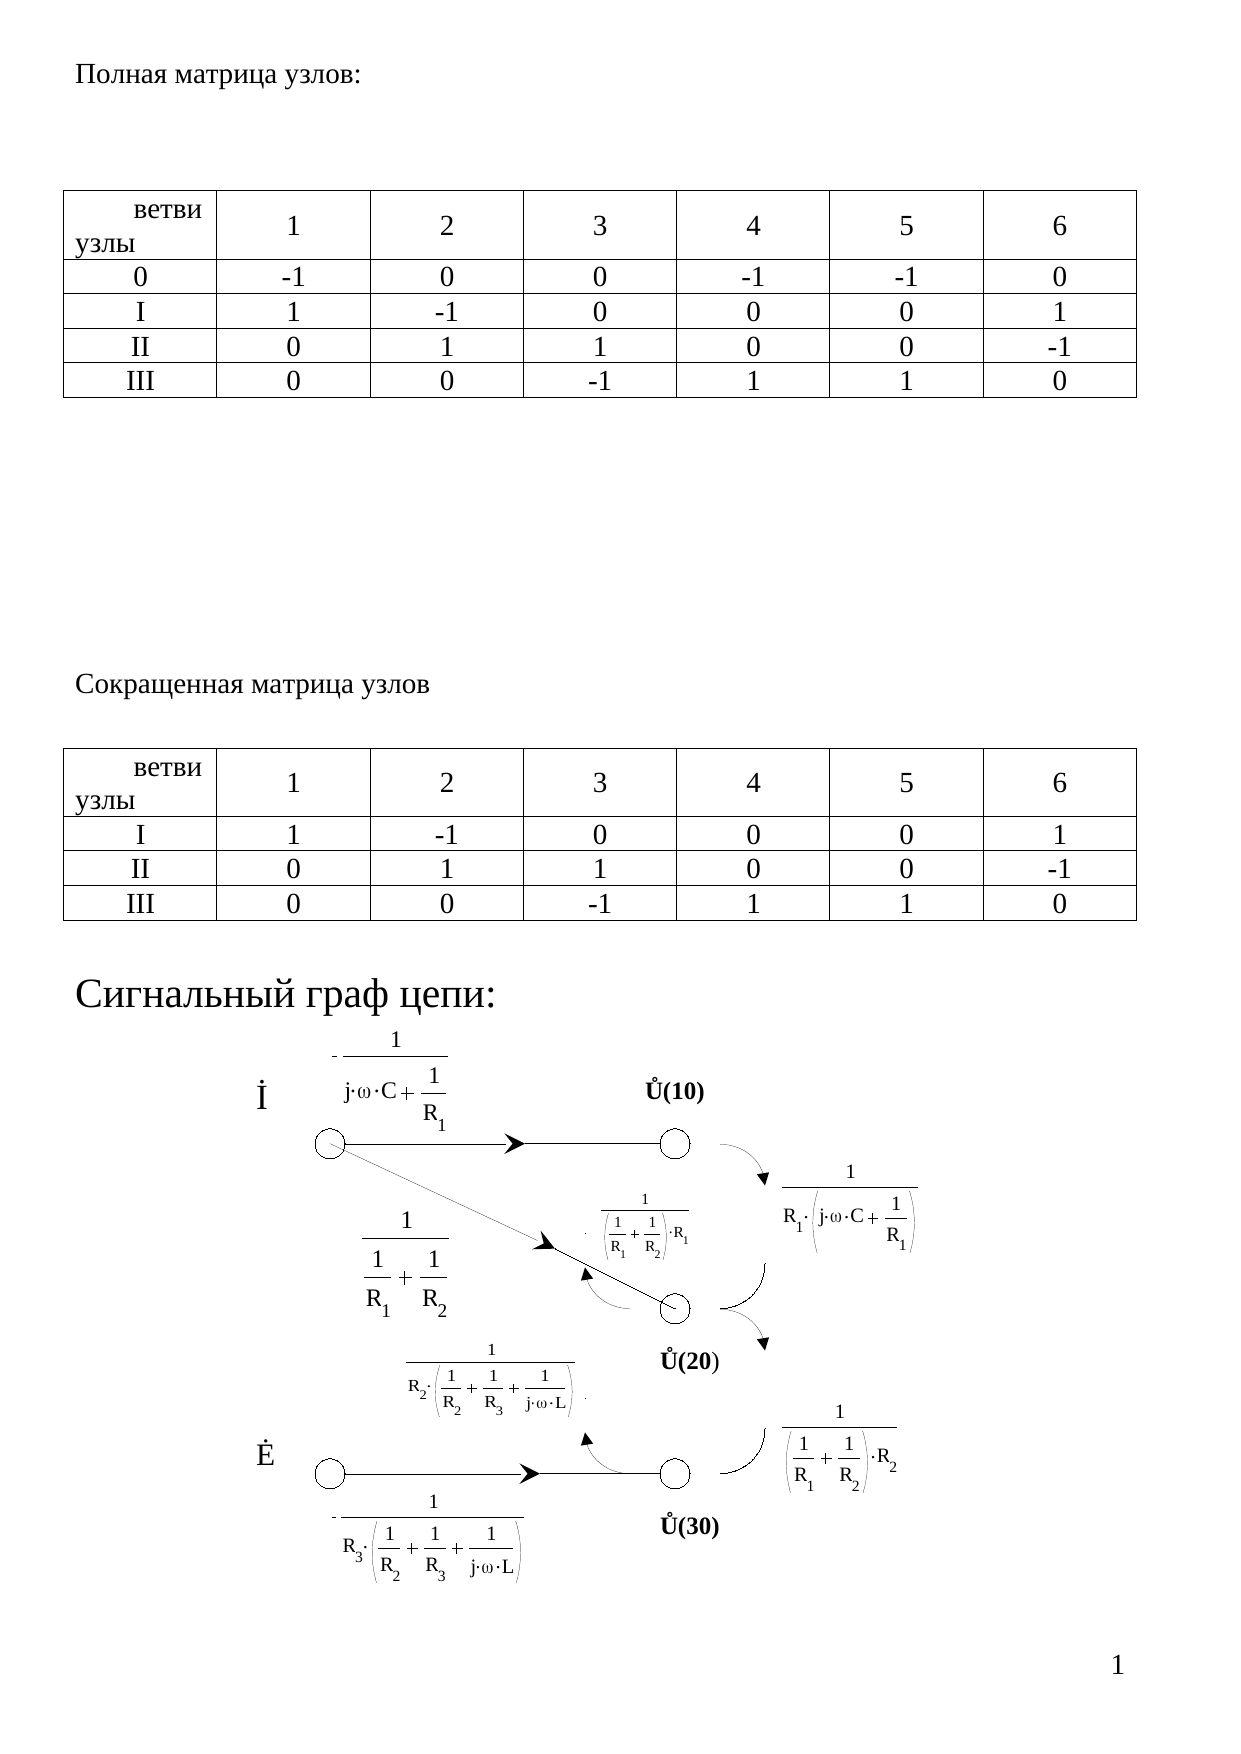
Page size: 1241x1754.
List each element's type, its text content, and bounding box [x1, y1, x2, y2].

table_cell 0 [217, 886, 370, 919]
table_cell -1 [677, 260, 829, 293]
table_header 6 [984, 191, 1136, 258]
table_cell 0 [217, 363, 370, 397]
table_header 3 [524, 191, 676, 258]
table_header 5 [830, 191, 983, 258]
table_cell -1 [217, 260, 370, 293]
table_cell 0 [984, 363, 1136, 397]
table_cell 1 [217, 817, 370, 850]
table_cell I [64, 294, 216, 328]
table_header 1 [217, 191, 370, 258]
table_cell III [64, 363, 216, 397]
table_cell -1 [984, 851, 1136, 885]
text Полная матрица узлов: [75, 56, 1125, 90]
table_header 2 [371, 749, 523, 816]
table_cell 1 [371, 851, 523, 885]
table_header 3 [524, 749, 676, 816]
table_cell 0 [984, 260, 1136, 293]
table_cell 0 [371, 260, 523, 293]
table_cell 0 [524, 817, 676, 850]
table_cell 1 [217, 294, 370, 328]
table_header 6 [984, 749, 1136, 816]
table_cell 0 [217, 329, 370, 362]
table_cell 0 [677, 817, 829, 850]
table_cell 0 [217, 851, 370, 885]
table_cell 1 [677, 886, 829, 919]
table_cell -1 [830, 260, 983, 293]
table_cell -1 [371, 294, 523, 328]
table_cell 0 [830, 851, 983, 885]
table_cell 0 [677, 294, 829, 328]
table_cell -1 [984, 329, 1136, 362]
table_cell 1 [984, 817, 1136, 850]
table_header 5 [830, 749, 983, 816]
table_cell 0 [371, 363, 523, 397]
table_cell 0 [984, 886, 1136, 919]
table_cell 1 [677, 363, 829, 397]
table_header 4 [677, 749, 829, 816]
table_cell 0 [830, 294, 983, 328]
table_cell I [64, 817, 216, 850]
table_cell II [64, 329, 216, 362]
table_cell 1 [984, 294, 1136, 328]
table_cell 1 [830, 886, 983, 919]
text Сигнальный граф цепи: [75, 968, 1125, 1016]
table_header 2 [371, 191, 523, 258]
table_cell 0 [524, 260, 676, 293]
table_cell 0 [371, 886, 523, 919]
table_header ветви узлы [64, 191, 216, 258]
table_cell -1 [524, 363, 676, 397]
table_cell 0 [64, 260, 216, 293]
table_cell 1 [371, 329, 523, 362]
table_cell II [64, 851, 216, 885]
table_header 4 [677, 191, 829, 258]
table_cell 0 [524, 294, 676, 328]
table_cell 0 [830, 817, 983, 850]
table_cell 1 [830, 363, 983, 397]
table_header ветви узлы [64, 749, 216, 816]
table_cell III [64, 886, 216, 919]
table_header 1 [217, 749, 370, 816]
table_cell 0 [830, 329, 983, 362]
table_cell -1 [524, 886, 676, 919]
table_cell -1 [371, 817, 523, 850]
table_cell 1 [524, 329, 676, 362]
table_cell 0 [677, 329, 829, 362]
text Сокращенная матрица узлов [75, 666, 1125, 700]
table_cell 1 [524, 851, 676, 885]
table_cell 0 [677, 851, 829, 885]
